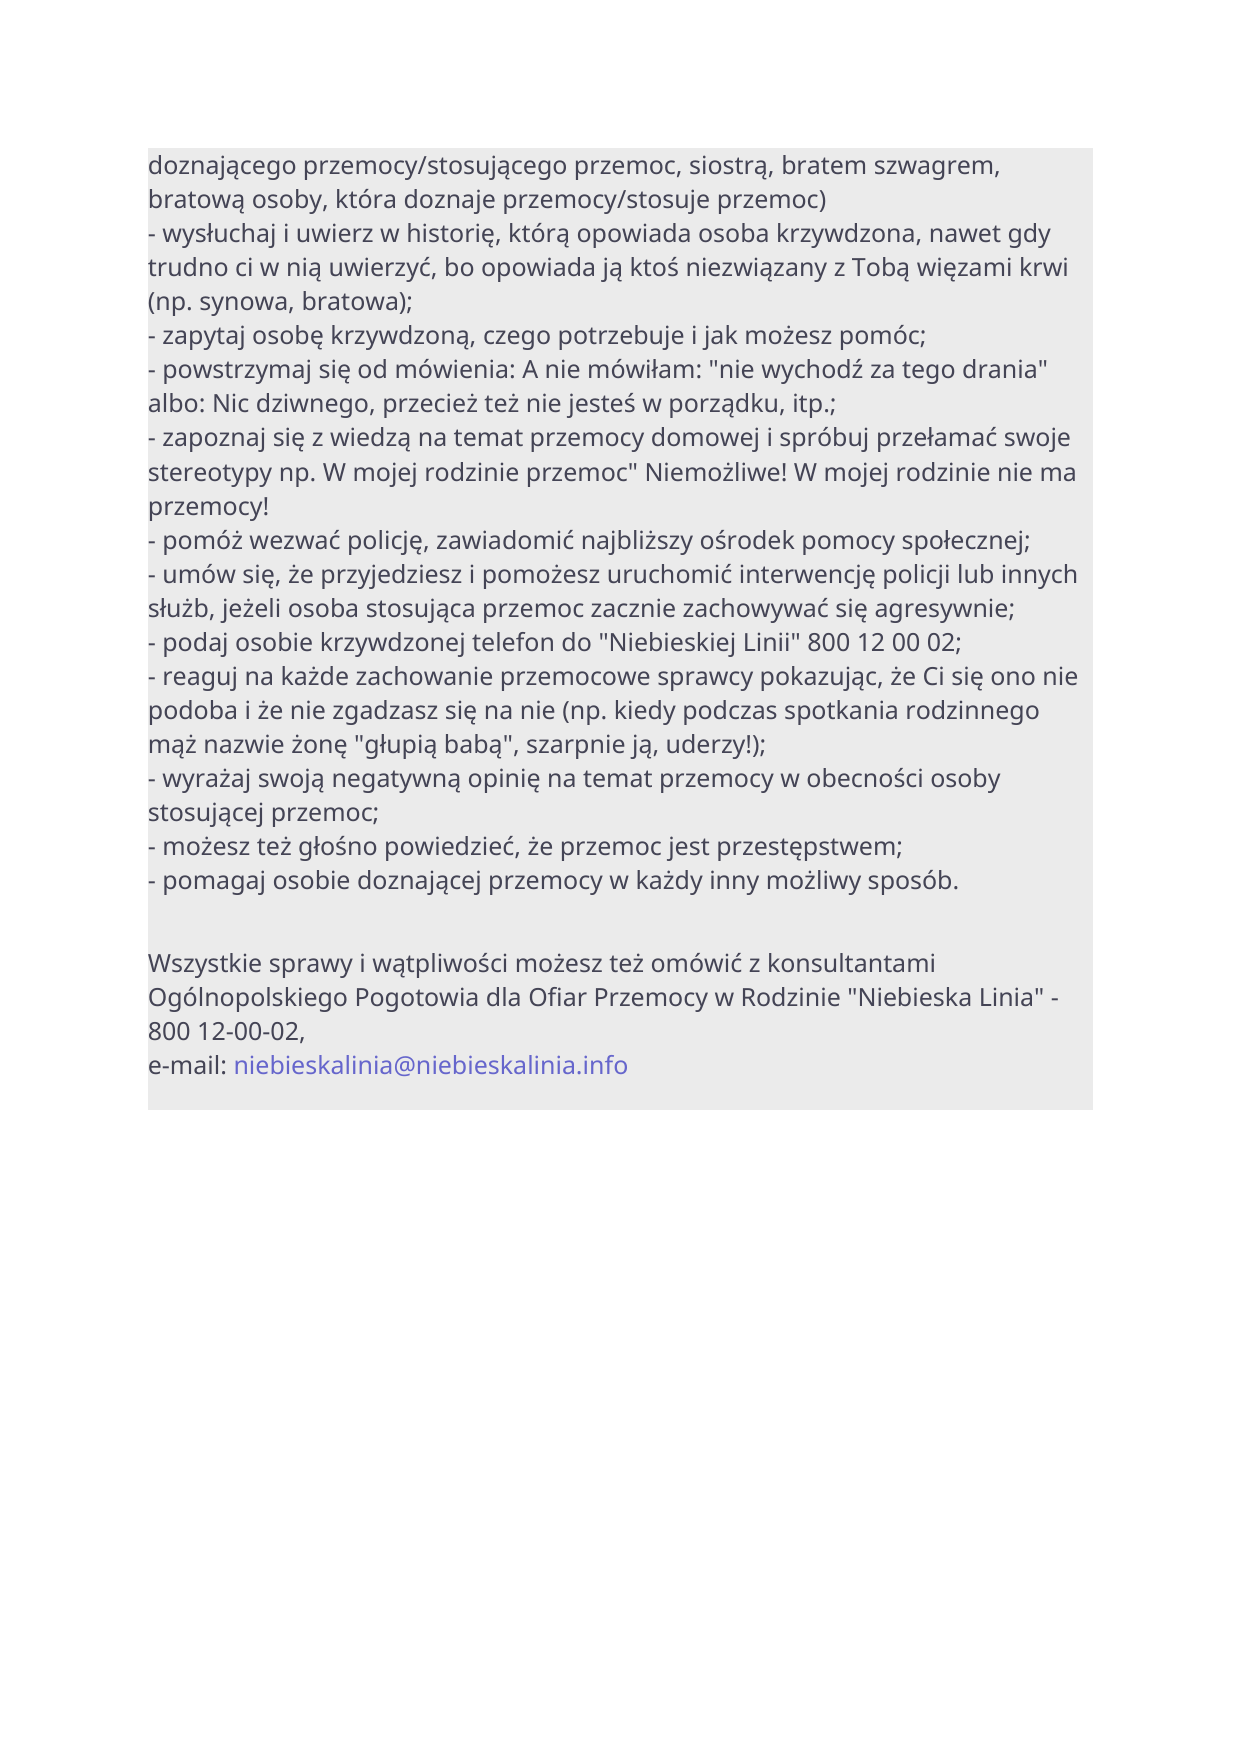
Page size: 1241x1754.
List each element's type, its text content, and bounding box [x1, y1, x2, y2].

text Wszystkie sprawy i wątpliwości możesz też omówić z konsultantami Ogólnopolskiego Pogotowia dla Ofiar Przemocy w Rodzinie "Niebieska Linia" - 800 12-00-02, e-mail: niebieskalinia@niebieskalinia.info [148, 911, 1093, 1110]
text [148, 148, 1093, 897]
